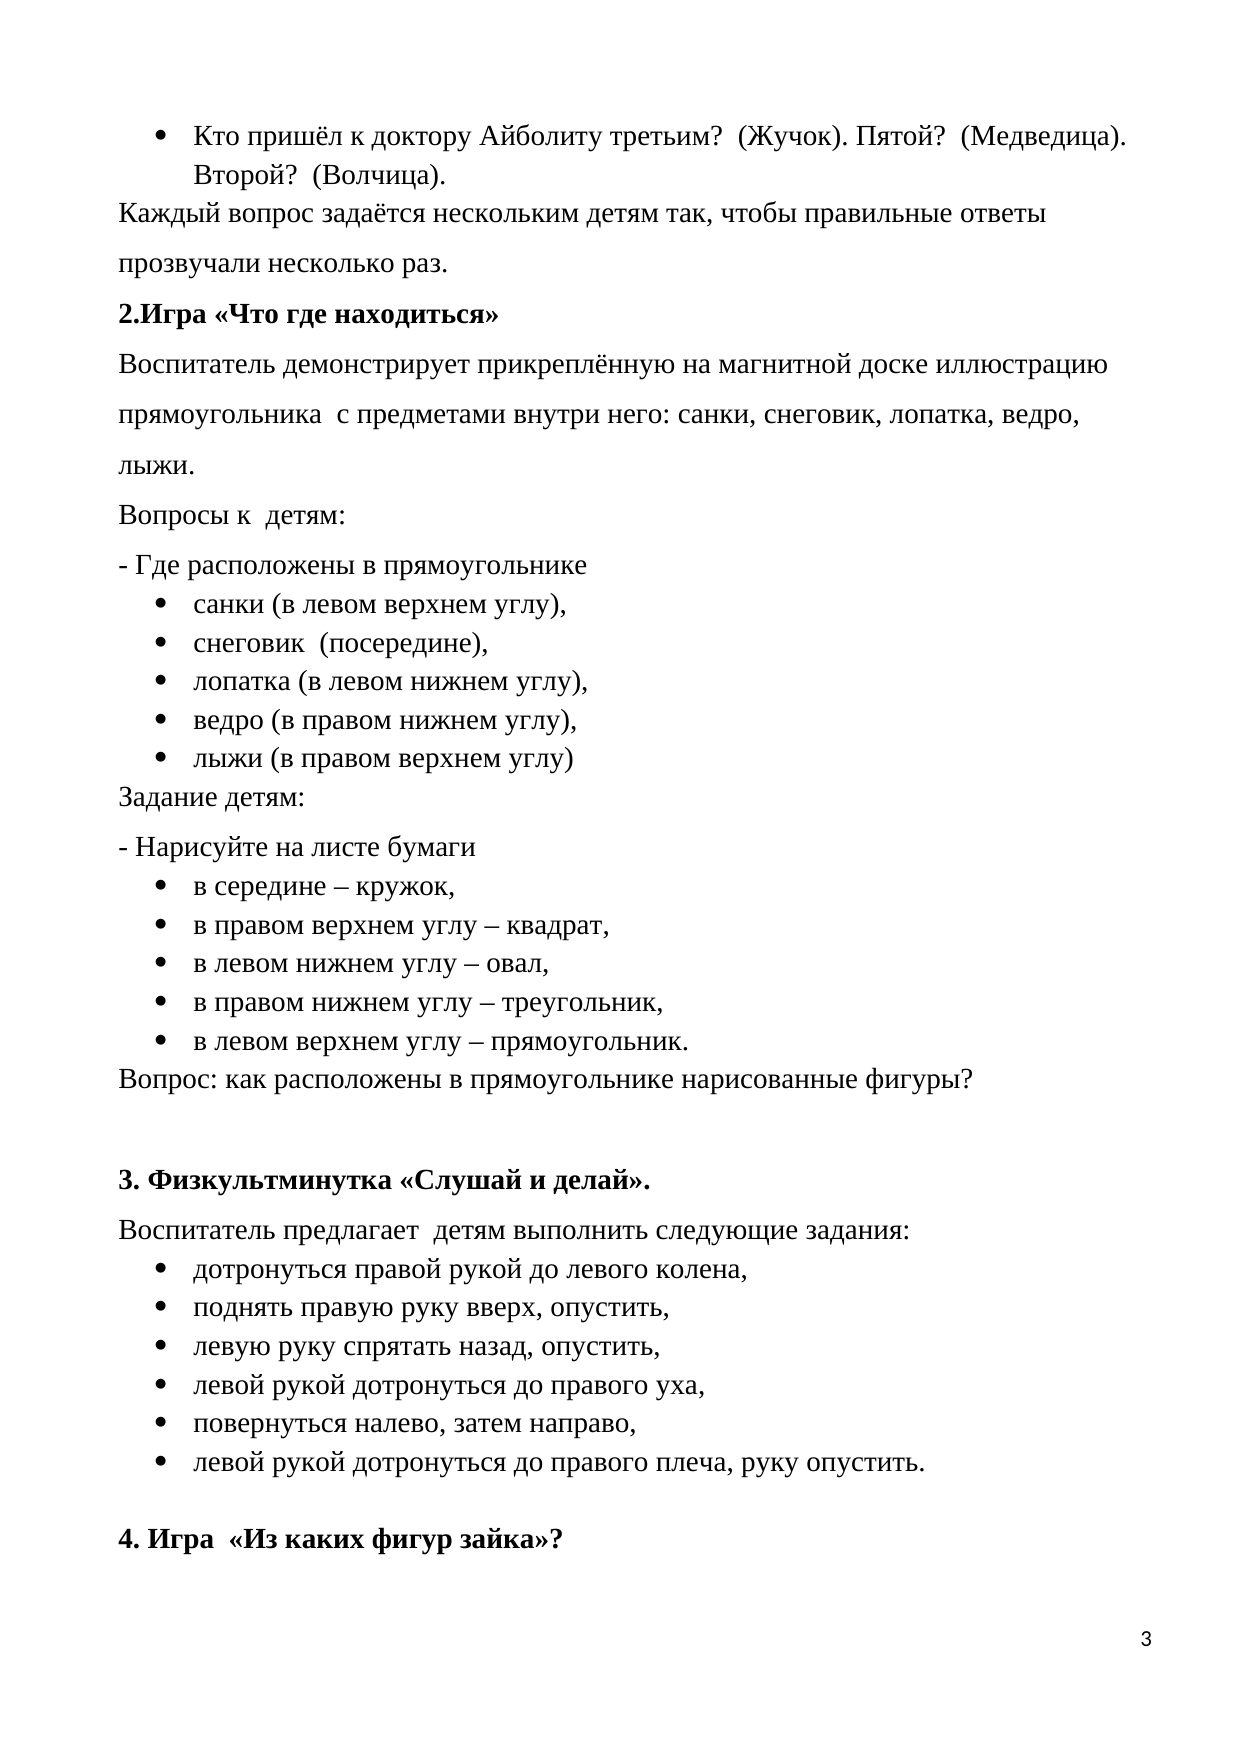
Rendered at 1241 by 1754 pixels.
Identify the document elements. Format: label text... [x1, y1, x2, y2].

text 3. Физкультминутка «Слушай и делай». [118, 1162, 1152, 1196]
text Задание детям: [118, 779, 1152, 813]
list левой рукой дотронуться до правого плеча, руку опустить. [156, 1444, 1152, 1478]
text - Нарисуйте на листе бумаги [118, 829, 1152, 863]
list Кто пришёл к доктору Айболиту третьим? (Жучок). Пятой? (Медведица). Второй? (Волчица). [156, 118, 1152, 190]
list повернуться налево, затем направо, [156, 1405, 1152, 1439]
list санки (в левом верхнем углу), [156, 586, 1152, 620]
list снеговик (посередине), [156, 625, 1152, 658]
list в правом нижнем углу – треугольник, [156, 984, 1152, 1018]
list левую руку спрятать назад, опустить, [156, 1328, 1152, 1362]
text - Где расположены в прямоугольнике [118, 547, 1152, 581]
list в середине – кружок, [156, 868, 1152, 902]
text Воспитатель демонстрирует прикреплённую на магнитной доске иллюстрацию прямоугольника с предметами внутри него: санки, снеговик, лопатка, ведро, лыжи. [118, 346, 1152, 480]
text 4. Игра «Из каких фигур зайка»? [118, 1521, 1152, 1555]
list дотронуться правой рукой до левого колена, [156, 1251, 1152, 1284]
text Воспитатель предлагает детям выполнить следующие задания: [118, 1212, 1152, 1246]
list поднять правую руку вверх, опустить, [156, 1289, 1152, 1323]
list ведро (в правом нижнем углу), [156, 702, 1152, 736]
list в правом верхнем углу – квадрат, [156, 907, 1152, 940]
text Вопрос: как расположены в прямоугольнике нарисованные фигуры? [118, 1061, 1152, 1095]
list лопатка (в левом нижнем углу), [156, 663, 1152, 697]
text Вопросы к детям: [118, 497, 1152, 531]
text Каждый вопрос задаётся нескольким детям так, чтобы правильные ответы прозвучали несколько раз. [118, 195, 1152, 279]
list лыжи (в правом верхнем углу) [156, 741, 1152, 774]
list в левом нижнем углу – овал, [156, 945, 1152, 979]
text 2.Игра «Что где находиться» [118, 296, 1152, 329]
list левой рукой дотронуться до правого уха, [156, 1367, 1152, 1400]
list в левом верхнем углу – прямоугольник. [156, 1023, 1152, 1056]
